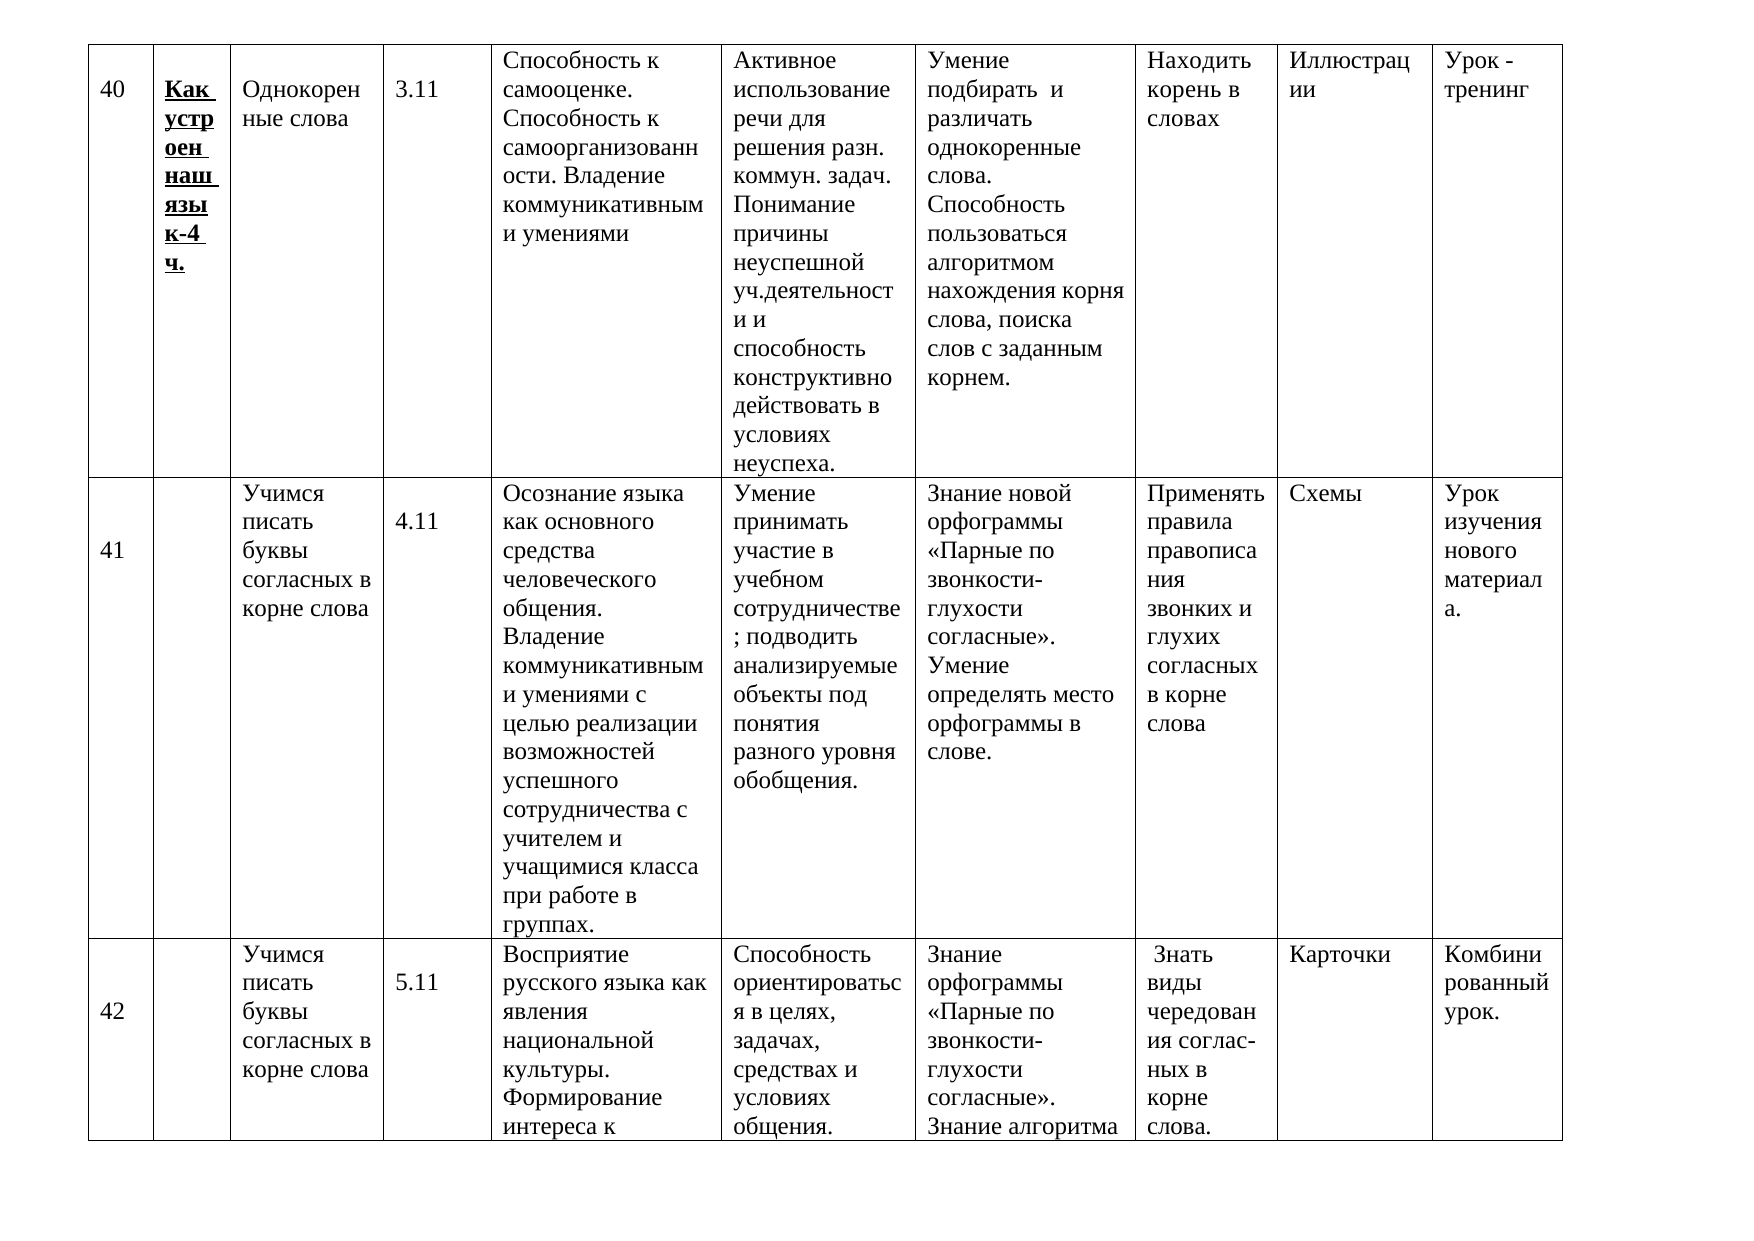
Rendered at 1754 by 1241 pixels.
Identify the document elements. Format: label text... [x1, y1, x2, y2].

table_cell 41 [89, 478, 153, 938]
table_cell Однокоренные слова [231, 45, 383, 477]
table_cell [1136, 939, 1277, 1140]
table_cell Как устроен наш язык-4 ч. [154, 45, 230, 477]
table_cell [1433, 939, 1562, 1140]
table_cell Способность к самооценке. Способность к самоорганизованности. Владение коммуникативными умениями [492, 45, 721, 477]
table_cell 40 [89, 45, 153, 477]
table_cell Находить корень в словах [1136, 45, 1277, 477]
table_cell Схемы [1278, 478, 1432, 938]
table_cell 42 [89, 939, 153, 1140]
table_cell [722, 939, 915, 1140]
table_cell Знание новой орфограммы «Парные по звонкости-глухости согласные». Умение определять место орфограммы в слове. [916, 478, 1135, 938]
table_cell Урок -тренинг [1433, 45, 1562, 477]
table_cell Применять правила правописания звонких и глухих согласных в корне слова [1136, 478, 1277, 938]
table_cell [231, 939, 383, 1140]
table_cell Карточки [1278, 939, 1432, 1140]
table_cell Умение подбирать и различать однокоренные слова. Способность пользоваться алгоритмом нахождения корня слова, поиска слов с заданным корнем. [916, 45, 1135, 477]
table_cell Урок изучения нового материала. [1433, 478, 1562, 938]
table_cell Умение принимать участие в учебном сотрудничестве; подводить анализируемые объекты под понятия разного уровня обобщения. [722, 478, 915, 938]
table_cell Осознание языка как основного средства человеческого общения. Владение коммуникативными умениями с целью реализации возможностей успешного сотрудничества с учителем и учащимися класса при работе в группах. [492, 478, 721, 938]
table_cell [154, 478, 230, 938]
table_cell Активное использование речи для решения разн. коммун. задач. Понимание причины неуспешной уч.деятельности и способность конструктивно действовать в условиях неуспеха. [722, 45, 915, 477]
table_cell 4.11 [384, 478, 491, 938]
table_cell 5.11 [384, 939, 491, 1140]
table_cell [492, 939, 721, 1140]
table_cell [916, 939, 1135, 1140]
table_cell [154, 939, 230, 1140]
table_cell 3.11 [384, 45, 491, 477]
table_cell Учимся писать буквы согласных в корне слова [231, 478, 383, 938]
table_cell Иллюстрации [1278, 45, 1432, 477]
